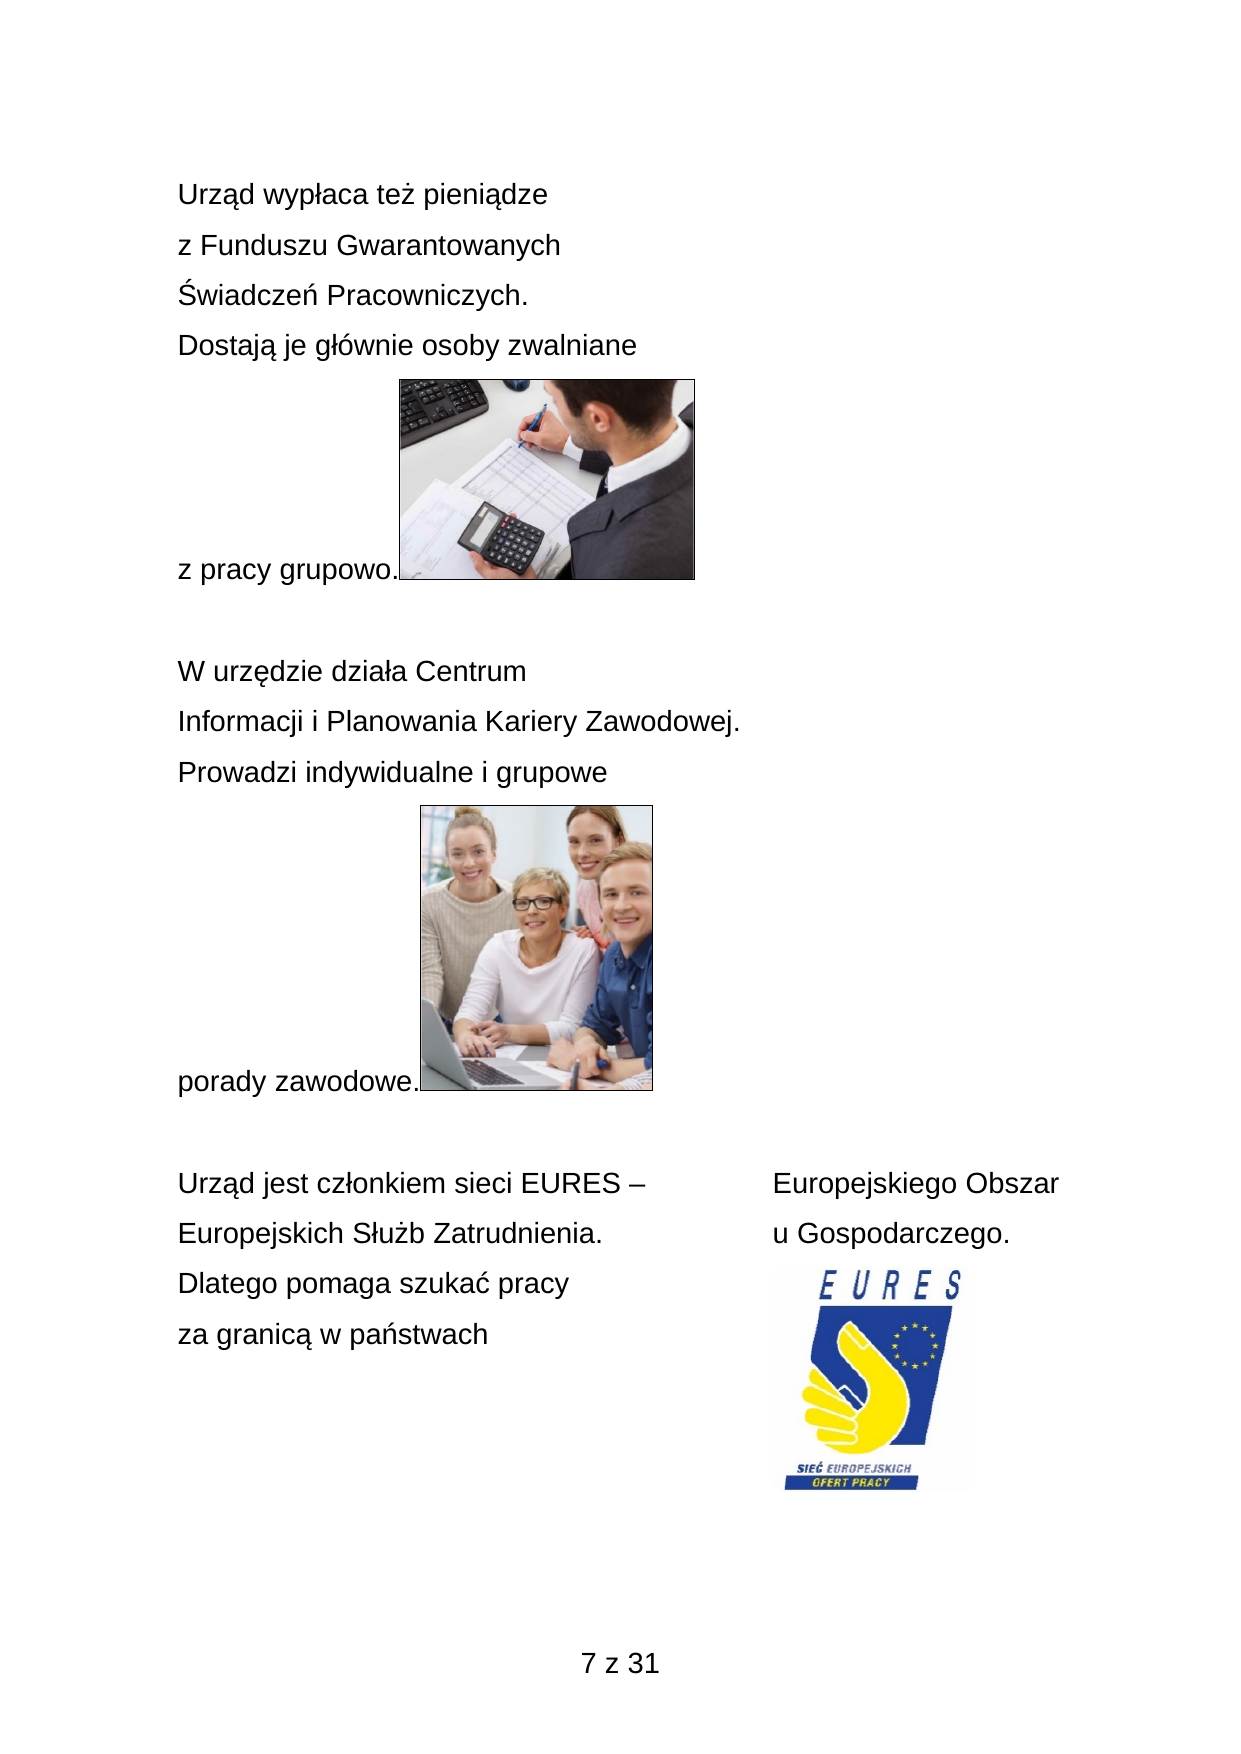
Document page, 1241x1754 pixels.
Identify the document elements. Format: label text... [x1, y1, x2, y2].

picture [421, 806, 652, 1090]
picture [772, 1267, 972, 1492]
text Urząd wypłaca też pieniądze z Funduszu Gwarantowanych Świadczeń Pracowniczych. [177, 177, 743, 311]
picture [400, 380, 694, 579]
text Urząd jest członkiem sieci EURES – Europejskich Służb Zatrudnienia. [177, 1166, 743, 1249]
text W urzędzie działa Centrum Informacji i Planowania Kariery Zawodowej. [177, 654, 743, 738]
text Dlatego pomaga szukać pracy za granicą w państwach Europejskiego Obszaru Gospodarczego. [177, 1266, 743, 1350]
